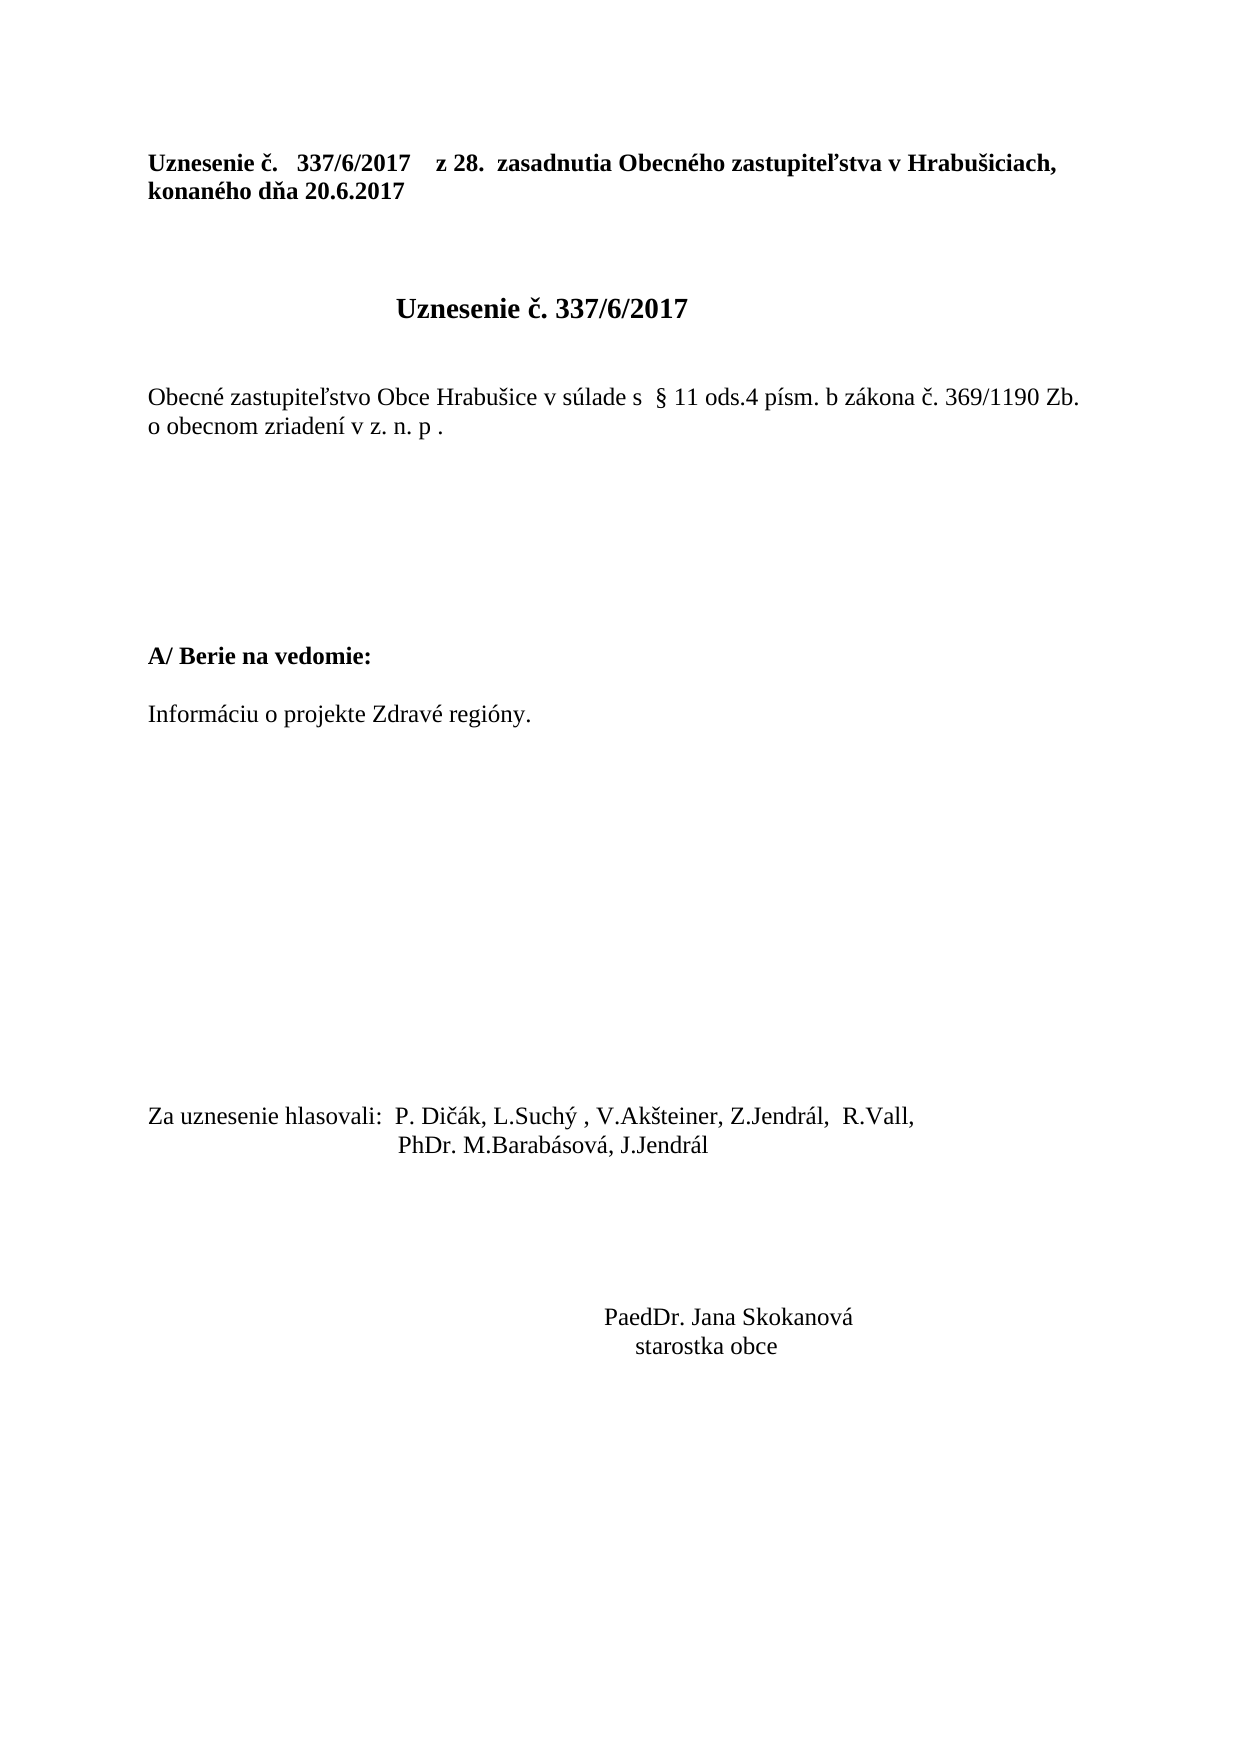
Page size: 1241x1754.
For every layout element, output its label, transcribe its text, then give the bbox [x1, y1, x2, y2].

text Obecné zastupiteľstvo Obce Hrabušice v súlade s § 11 ods.4 písm. b zákona č. 369/1190 Zb. o obecnom zriadení v z. n. p . [148, 382, 1093, 440]
text PaedDr. Jana Skokanová [148, 1302, 1093, 1331]
text starostka obce [148, 1331, 1093, 1360]
text Informáciu o projekte Zdravé regióny. [148, 699, 1093, 727]
text PhDr. M.Barabásová, J.Jendrál [148, 1130, 1093, 1159]
text A/ Berie na vedomie: [148, 641, 1093, 670]
text Uznesenie č. 337/6/2017 [148, 291, 1093, 325]
text Uznesenie č. 337/6/2017 z 28. zasadnutia Obecného zastupiteľstva v Hrabušiciach, konaného dňa 20.6.2017 [148, 148, 1093, 205]
text Za uznesenie hlasovali: P. Dičák, L.Suchý , V.Akšteiner, Z.Jendrál, R.Vall, [148, 1101, 1093, 1130]
